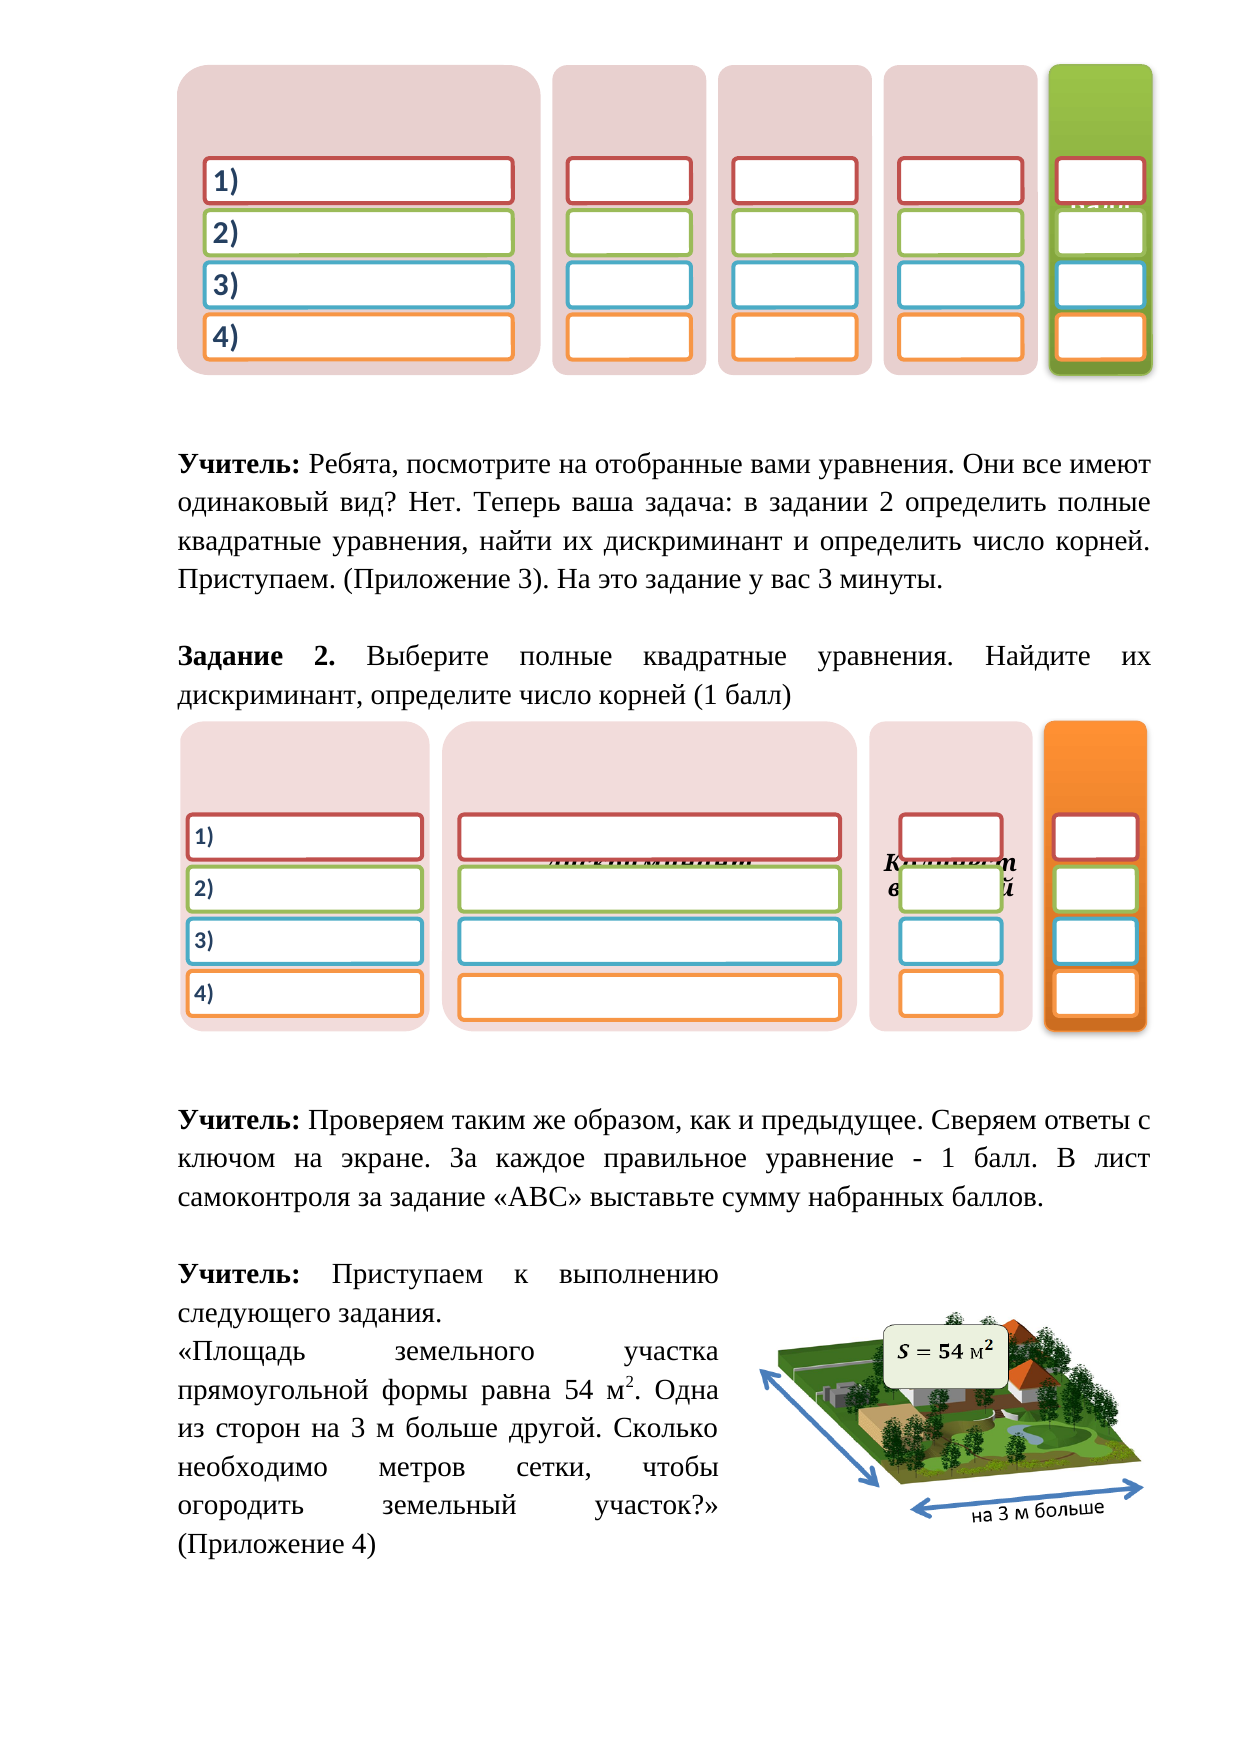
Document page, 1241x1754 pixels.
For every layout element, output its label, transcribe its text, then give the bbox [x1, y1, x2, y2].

picture [737, 1271, 1158, 1541]
text Задание 2. Выберите полные квадратные уравнения. Найдите их дискриминант, определите число корней (1 балл) [177, 638, 1152, 711]
text Учитель: Приступаем к выполнению следующего задания. [177, 1256, 1152, 1328]
text «Площадь земельного участка прямоугольной формы равна 54 м2. Одна из сторон на 3 м больше другой. Сколько необходимо метров сетки, чтобы огородить земельный участок?» (Приложение 4) [177, 1333, 1152, 1559]
text Учитель: Ребята, посмотрите на отобранные вами уравнения. Они все имеют одинаковый вид? Нет. Теперь ваша задача: в задании 2 определить полные квадратные уравнения, найти их дискриминант и определить число корней. Приступаем. (Приложение 3). На это задание у вас 3 минуты. [177, 446, 1152, 595]
text Учитель: Проверяем таким же образом, как и предыдущее. Сверяем ответы с ключом на экране. За каждое правильное уравнение - 1 балл. В лист самоконтроля за задание «ABC» выставьте сумму набранных баллов. [177, 1102, 1152, 1213]
